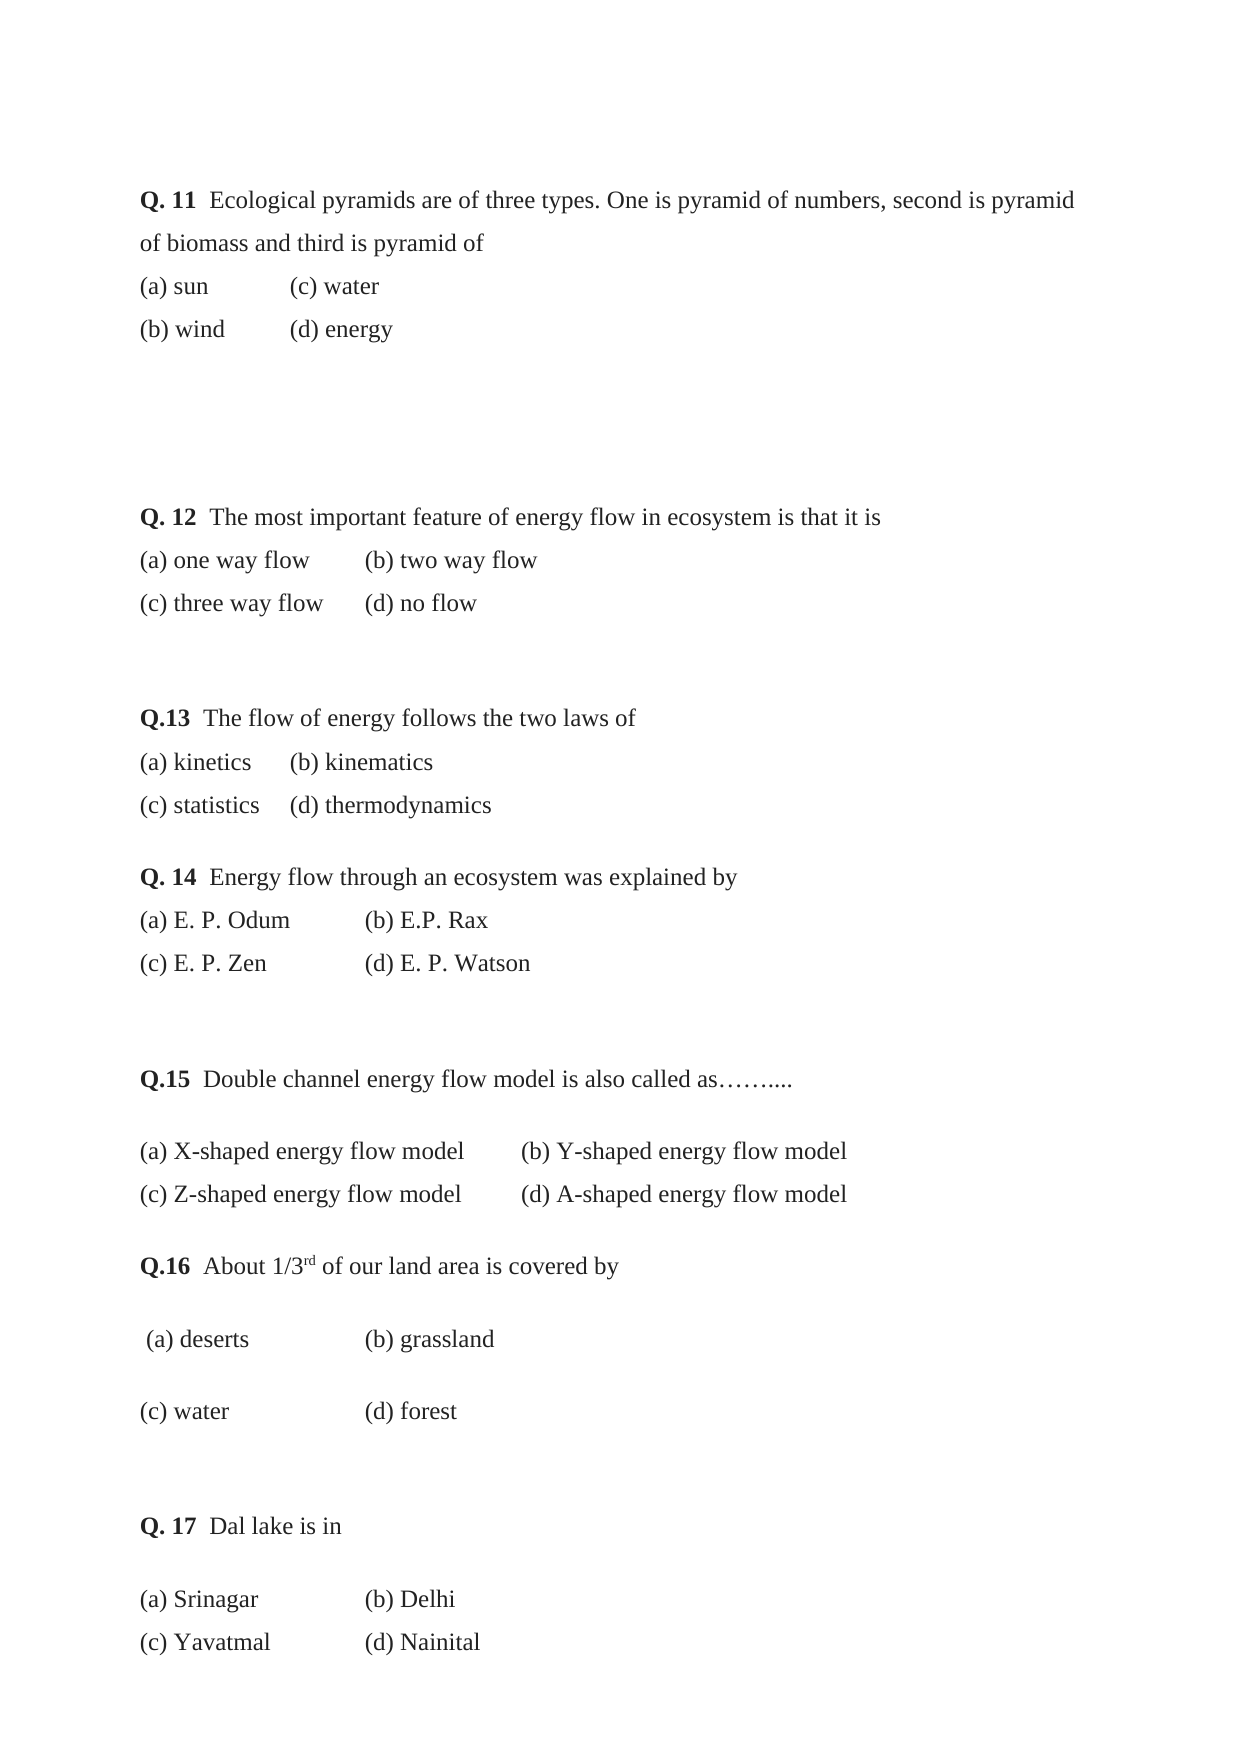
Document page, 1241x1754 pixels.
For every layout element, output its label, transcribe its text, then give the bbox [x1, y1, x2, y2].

text Q. 14 Energy flow through an ecosystem was explained by (a) E. P. Odum (b) E.P. Rax (c) E. P. Zen (d) E. P. Watson [139, 862, 1098, 977]
text Q. 17 Dal lake is in [139, 1468, 1098, 1540]
text Q.16 About 1/3rd of our land area is covered by [139, 1251, 1098, 1280]
text (a) Srinagar (b) Delhi (c) Yavatmal (d) Nainital [139, 1584, 1098, 1656]
text Q. 11 Ecological pyramids are of three types. One is pyramid of numbers, second is pyramid of biomass and third is pyramid of (a) sun (c) water (b) wind (d) energy [139, 142, 1098, 343]
text Q.15 Double channel energy flow model is also called as…….... [139, 1021, 1098, 1092]
text Q.13 The flow of energy follows the two laws of (a) kinetics (b) kinematics (c) statistics (d) thermodynamics [139, 660, 1098, 818]
text (c) water (d) forest [139, 1396, 1098, 1425]
text (a) deserts (b) grassland [139, 1324, 1098, 1352]
text (a) X-shaped energy flow model (b) Y-shaped energy flow model (c) Z-shaped energy flow model (d) A-shaped energy flow model [139, 1136, 1098, 1208]
text Q. 12 The most important feature of energy flow in ecosystem is that it is (a) one way flow (b) two way flow (c) three way flow (d) no flow [139, 502, 1098, 617]
